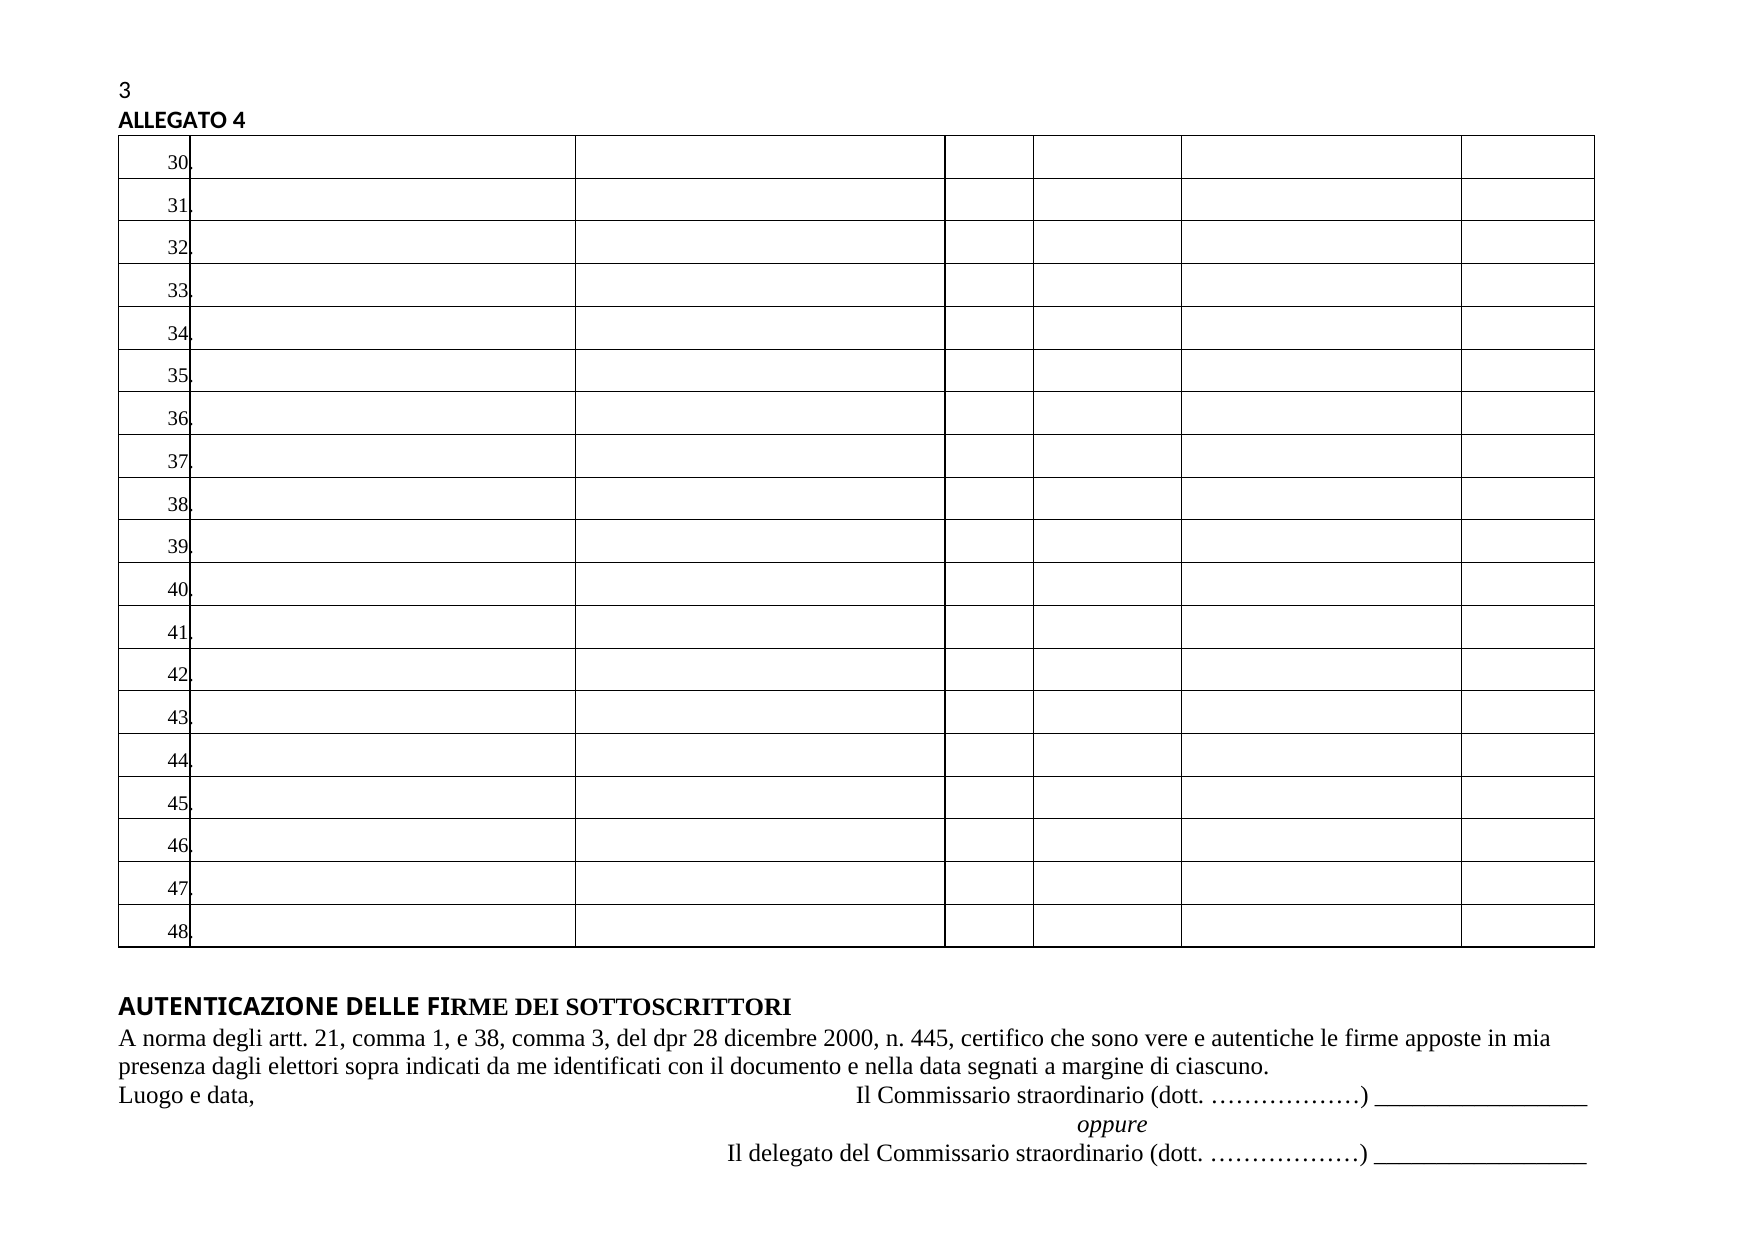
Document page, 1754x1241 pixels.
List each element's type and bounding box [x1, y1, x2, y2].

table_cell [1034, 179, 1181, 220]
table_cell [1462, 350, 1594, 391]
table_cell [119, 307, 189, 348]
table_cell [576, 136, 944, 178]
table_cell [946, 905, 1033, 946]
table_cell [1182, 264, 1461, 306]
table_cell [946, 136, 1033, 178]
table_cell [119, 435, 189, 477]
table_cell [1462, 905, 1594, 946]
table_cell [191, 392, 575, 434]
table_cell [946, 777, 1033, 818]
table_cell [1034, 905, 1181, 946]
table_cell [191, 350, 575, 391]
table_cell [1182, 862, 1461, 904]
table_cell [576, 777, 944, 818]
table_cell [1462, 307, 1594, 348]
table_cell [119, 734, 189, 776]
table_cell [1182, 649, 1461, 690]
table_cell [1182, 307, 1461, 348]
table_cell [1462, 435, 1594, 477]
table_cell [1182, 136, 1461, 178]
table_cell [1182, 478, 1461, 519]
table_cell [576, 606, 944, 647]
table_cell [1182, 606, 1461, 647]
table_cell [191, 563, 575, 605]
table_cell [576, 478, 944, 519]
table_cell [576, 734, 944, 776]
table_cell [1034, 392, 1181, 434]
table_cell [1034, 221, 1181, 263]
table_cell [576, 435, 944, 477]
table_cell [576, 221, 944, 263]
table_cell [576, 179, 944, 220]
table_cell [1462, 734, 1594, 776]
table_cell [1462, 649, 1594, 690]
table_cell [1462, 606, 1594, 647]
table_cell [1182, 435, 1461, 477]
table_cell [1182, 734, 1461, 776]
table_cell [1182, 179, 1461, 220]
table_cell [1182, 691, 1461, 733]
table_cell [1182, 563, 1461, 605]
table_cell [1034, 350, 1181, 391]
table_cell [1182, 905, 1461, 946]
table_cell [576, 307, 944, 348]
table_cell [191, 221, 575, 263]
table_cell [576, 819, 944, 861]
table_cell [191, 862, 575, 904]
table_cell [191, 691, 575, 733]
table_cell [1462, 136, 1594, 178]
table_cell [1034, 563, 1181, 605]
table_cell [119, 392, 189, 434]
table_cell [1182, 392, 1461, 434]
table_cell [119, 563, 189, 605]
table_cell [1462, 221, 1594, 263]
table_cell [576, 649, 944, 690]
table_cell [1462, 862, 1594, 904]
table_cell [576, 691, 944, 733]
table_cell [191, 478, 575, 519]
table_cell [576, 862, 944, 904]
table_cell [1462, 392, 1594, 434]
table_cell [191, 435, 575, 477]
table_cell [1182, 777, 1461, 818]
table_cell [946, 734, 1033, 776]
table_cell [1182, 221, 1461, 263]
table_cell [1034, 691, 1181, 733]
table_cell [576, 350, 944, 391]
table_cell [1034, 777, 1181, 818]
table_cell [946, 478, 1033, 519]
table_cell [191, 606, 575, 647]
table_cell [946, 264, 1033, 306]
table_cell [946, 307, 1033, 348]
table_cell [1462, 563, 1594, 605]
table_cell [191, 734, 575, 776]
table_cell [119, 221, 189, 263]
table_cell [1462, 777, 1594, 818]
table_cell [1034, 435, 1181, 477]
table_cell [119, 179, 189, 220]
table_cell [946, 862, 1033, 904]
table_cell [1034, 649, 1181, 690]
table_cell [191, 649, 575, 690]
table_cell [191, 264, 575, 306]
table_cell [119, 520, 189, 562]
table_cell [119, 862, 189, 904]
table_cell [191, 777, 575, 818]
table_cell [1462, 478, 1594, 519]
table_cell [576, 264, 944, 306]
table_cell [1462, 520, 1594, 562]
table_cell [1034, 734, 1181, 776]
table_cell [946, 563, 1033, 605]
table_cell [1462, 819, 1594, 861]
table_cell [946, 179, 1033, 220]
table_cell [576, 905, 944, 946]
table_cell [946, 392, 1033, 434]
table_cell [1034, 520, 1181, 562]
table_cell [119, 136, 189, 178]
table_cell [1034, 862, 1181, 904]
table_cell [946, 649, 1033, 690]
table_cell [1034, 307, 1181, 348]
table_cell [1182, 520, 1461, 562]
table_cell [946, 350, 1033, 391]
table_cell [119, 478, 189, 519]
table_cell [946, 606, 1033, 647]
table_cell [1034, 819, 1181, 861]
table_cell [191, 520, 575, 562]
table_cell [1462, 264, 1594, 306]
table_cell [946, 221, 1033, 263]
table_cell [946, 819, 1033, 861]
table_cell [191, 819, 575, 861]
table_cell [1034, 136, 1181, 178]
table_cell [119, 691, 189, 733]
table_cell [1182, 819, 1461, 861]
table_cell [191, 179, 575, 220]
table_cell [119, 350, 189, 391]
table_cell [119, 819, 189, 861]
table_cell [1462, 691, 1594, 733]
table_cell [119, 905, 189, 946]
table_cell [576, 392, 944, 434]
table_cell [946, 435, 1033, 477]
table_cell [1034, 478, 1181, 519]
table_cell [1462, 179, 1594, 220]
table_cell [119, 777, 189, 818]
table_cell [119, 606, 189, 647]
table_cell [191, 905, 575, 946]
table_cell [946, 691, 1033, 733]
table_cell [191, 136, 575, 178]
table_cell [119, 649, 189, 690]
table_cell [576, 563, 944, 605]
table_cell [1034, 606, 1181, 647]
table_cell [576, 520, 944, 562]
table_cell [946, 520, 1033, 562]
table_cell [1182, 350, 1461, 391]
table_cell [1034, 264, 1181, 306]
table_cell [119, 264, 189, 306]
table_cell [191, 307, 575, 348]
